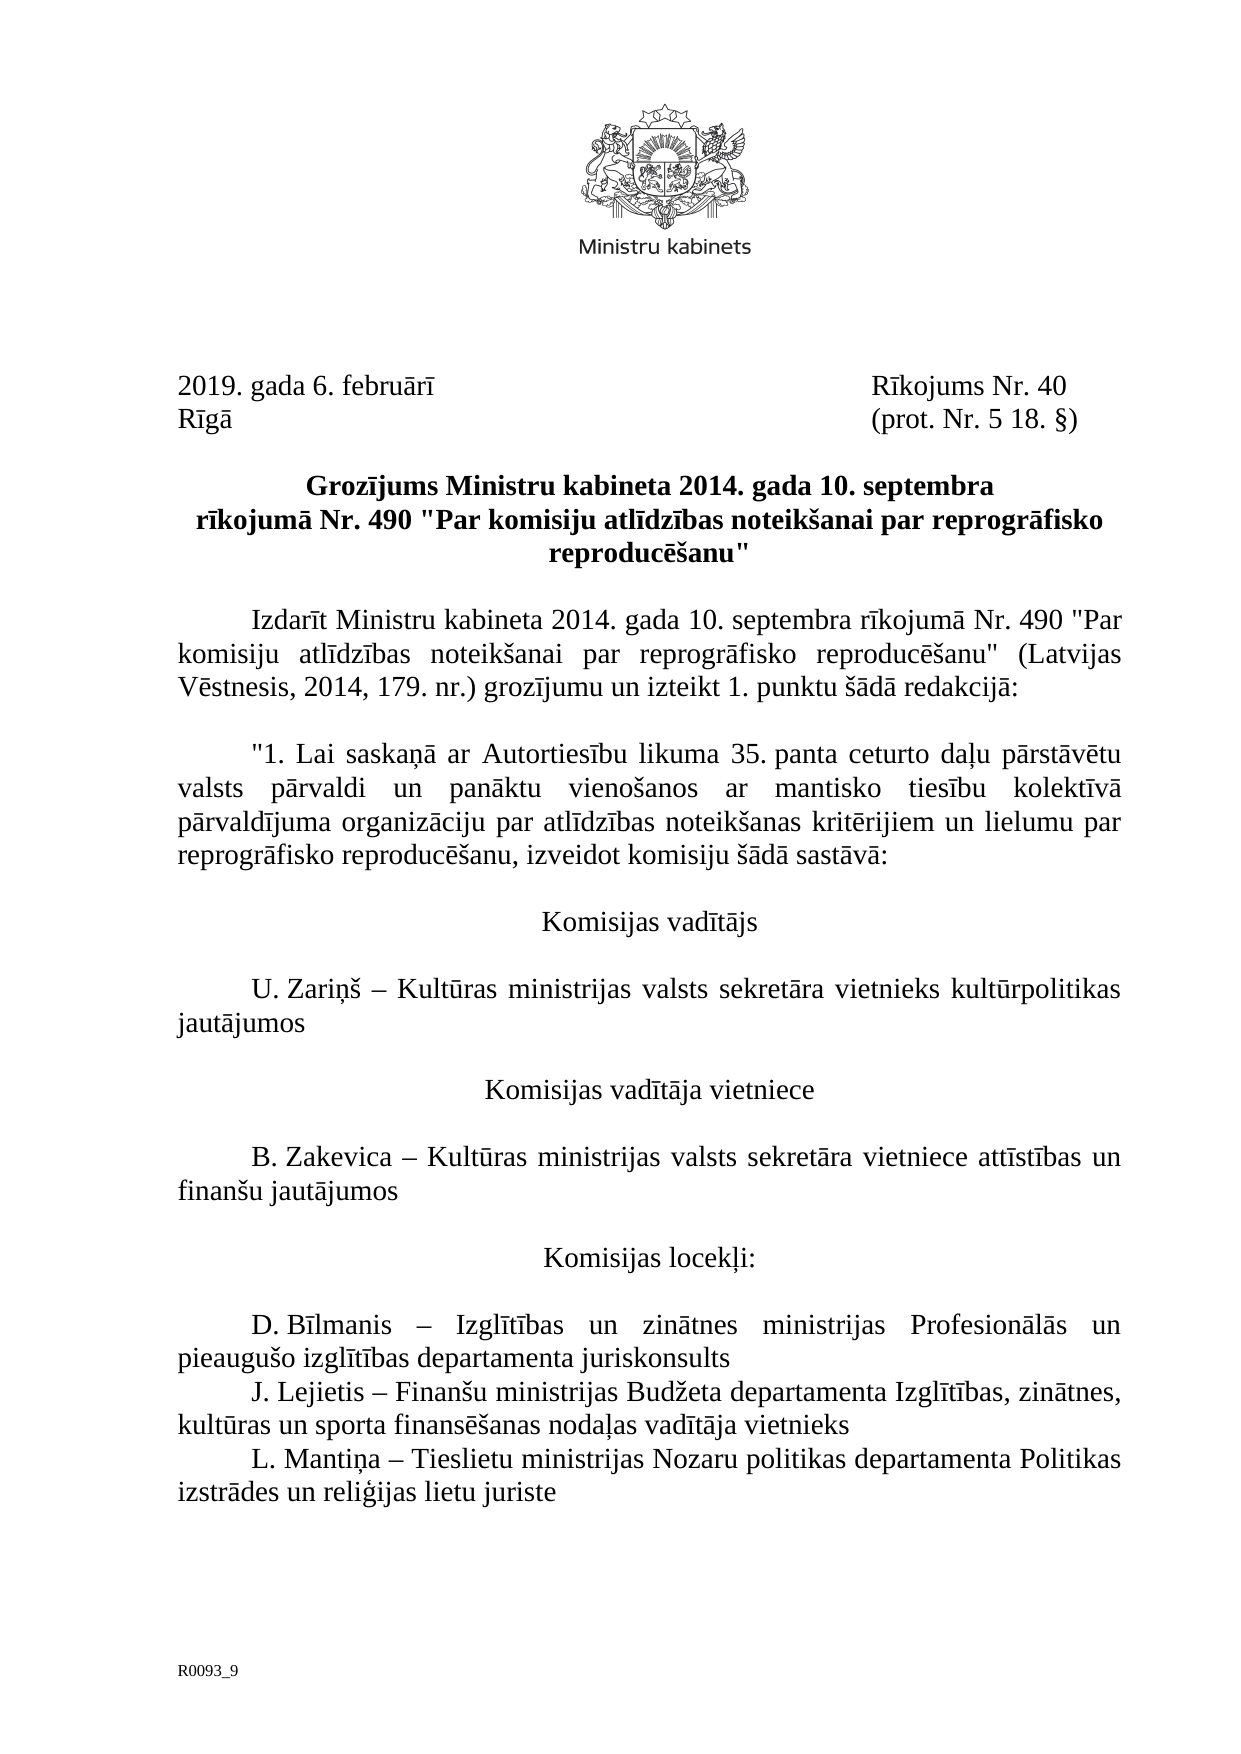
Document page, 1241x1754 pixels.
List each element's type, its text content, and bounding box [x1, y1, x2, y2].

text L. Mantiņa – Tieslietu ministrijas Nozaru politikas departamenta Politikas izstrādes un reliģijas lietu juriste [177, 1441, 1122, 1508]
text Izdarīt Ministru kabineta 2014. gada 10. septembra rīkojumā Nr. 490 "Par komisiju atlīdzības noteikšanai par reprogrāfisko reproducēšanu" (Latvijas Vēstnesis, 2014, 179. nr.) grozījumu un izteikt 1. punktu šādā redakcijā: [177, 602, 1122, 703]
text rīkojumā Nr. 490 "Par komisiju atlīdzības noteikšanai par reprogrāfisko reproducēšanu" [177, 502, 1122, 569]
text "1. Lai saskaņā ar Autortiesību likuma 35. panta ceturto daļu pārstāvētu valsts pārvaldi un panāktu vienošanos ar mantisko tiesību kolektīvā pārvaldījuma organizāciju par atlīdzības noteikšanas kritērijiem un lielumu par reprogrāfisko reproducēšanu, izveidot komisiju šādā sastāvā: [177, 737, 1122, 871]
text Rīgā (prot. Nr. 5 18. §) [177, 401, 1122, 435]
text J. Lejietis – Finanšu ministrijas Budžeta departamenta Izglītības, zinātnes, kultūras un sporta finansēšanas nodaļas vadītāja vietnieks [177, 1374, 1122, 1441]
picture [177, 102, 1152, 267]
text Komisijas vadītājs [177, 904, 1122, 938]
text U. Zariņš – Kultūras ministrijas valsts sekretāra vietnieks kultūrpolitikas jautājumos [177, 971, 1122, 1038]
text D. Bīlmanis – Izglītības un zinātnes ministrijas Profesionālās un pieaugušo izglītības departamenta juriskonsults [177, 1307, 1122, 1374]
text Komisijas locekļi: [177, 1240, 1122, 1273]
text Komisijas vadītāja vietniece [177, 1072, 1122, 1106]
text Grozījums Ministru kabineta 2014. gada 10. septembra [177, 468, 1122, 502]
text 2019. gada 6. februārī Rīkojums Nr. 40 [177, 368, 1122, 401]
text B. Zakevica – Kultūras ministrijas valsts sekretāra vietniece attīstības un finanšu jautājumos [177, 1139, 1122, 1206]
